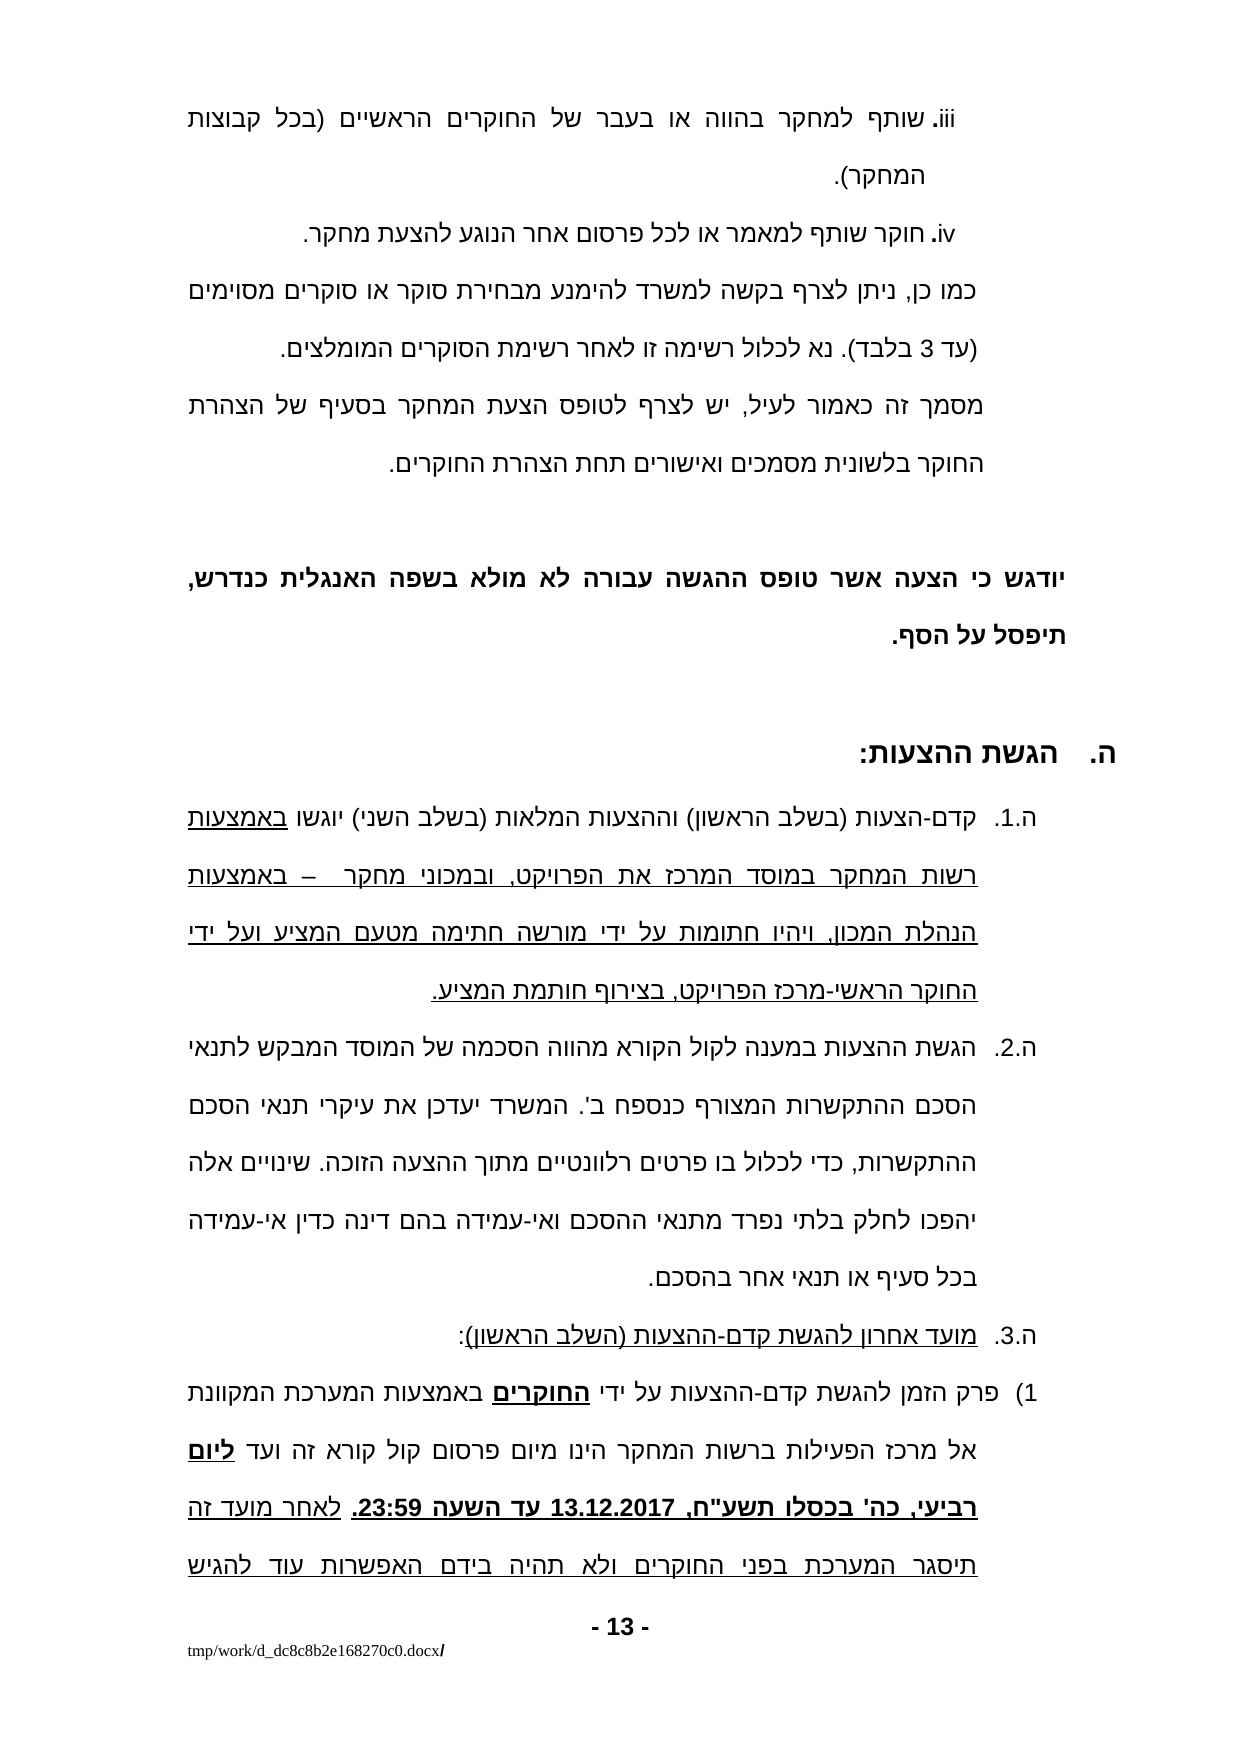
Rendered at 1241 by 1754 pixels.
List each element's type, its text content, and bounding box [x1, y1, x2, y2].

list שותף למחקר בהווה או בעבר של החוקרים הראשיים (בכל קבוצות המחקר). [187, 104, 955, 190]
list מועד אחרון להגשת קדם-ההצעות (השלב הראשון): [187, 1321, 1015, 1349]
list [187, 1378, 1015, 1579]
list כמו כן, ניתן לצרף בקשה למשרד להימנע מבחירת סוקר או סוקרים מסוימים (עד 3 בלבד). נא לכלול רשימה זו לאחר רשימת הסוקרים המומלצים. [187, 276, 978, 362]
list קדם-הצעות (בשלב הראשון) וההצעות המלאות (בשלב השני) יוגשו באמצעות רשות המחקר במוסד המרכז את הפרויקט, ובמכוני מחקר – באמצעות הנהלת המכון, ויהיו חתומות על ידי מורשה חתימה מטעם המציע ועל ידי החוקר הראשי-מרכז הפרויקט, בצירוף חותמת המציע. [187, 803, 1015, 1004]
list הגשת ההצעות במענה לקול הקורא מהווה הסכמה של המוסד המבקש לתנאי הסכם ההתקשרות המצורף כנספח ב'. המשרד יעדכן את עיקרי תנאי הסכם ההתקשרות, כדי לכלול בו פרטים רלוונטיים מתוך ההצעה הזוכה. שינויים אלה יהפכו לחלק בלתי נפרד מתנאי ההסכם ואי-עמידה בהם דינה כדין אי-עמידה בכל סעיף או תנאי אחר בהסכם. [187, 1033, 1015, 1292]
list חוקר שותף למאמר או לכל פרסום אחר הנוגע להצעת מחקר. [187, 219, 955, 247]
text מסמך זה כאמור לעיל, יש לצרף לטופס הצעת המחקר בסעיף של הצהרת החוקר בלשונית מסמכים ואישורים תחת הצהרת החוקרים. [187, 391, 985, 477]
subtitle הגשת ההצעות: [187, 736, 1103, 770]
text יודגש כי הצעה אשר טופס ההגשה עבורה לא מולא בשפה האנגלית כנדרש, תיפסל על הסף. [187, 564, 1067, 650]
